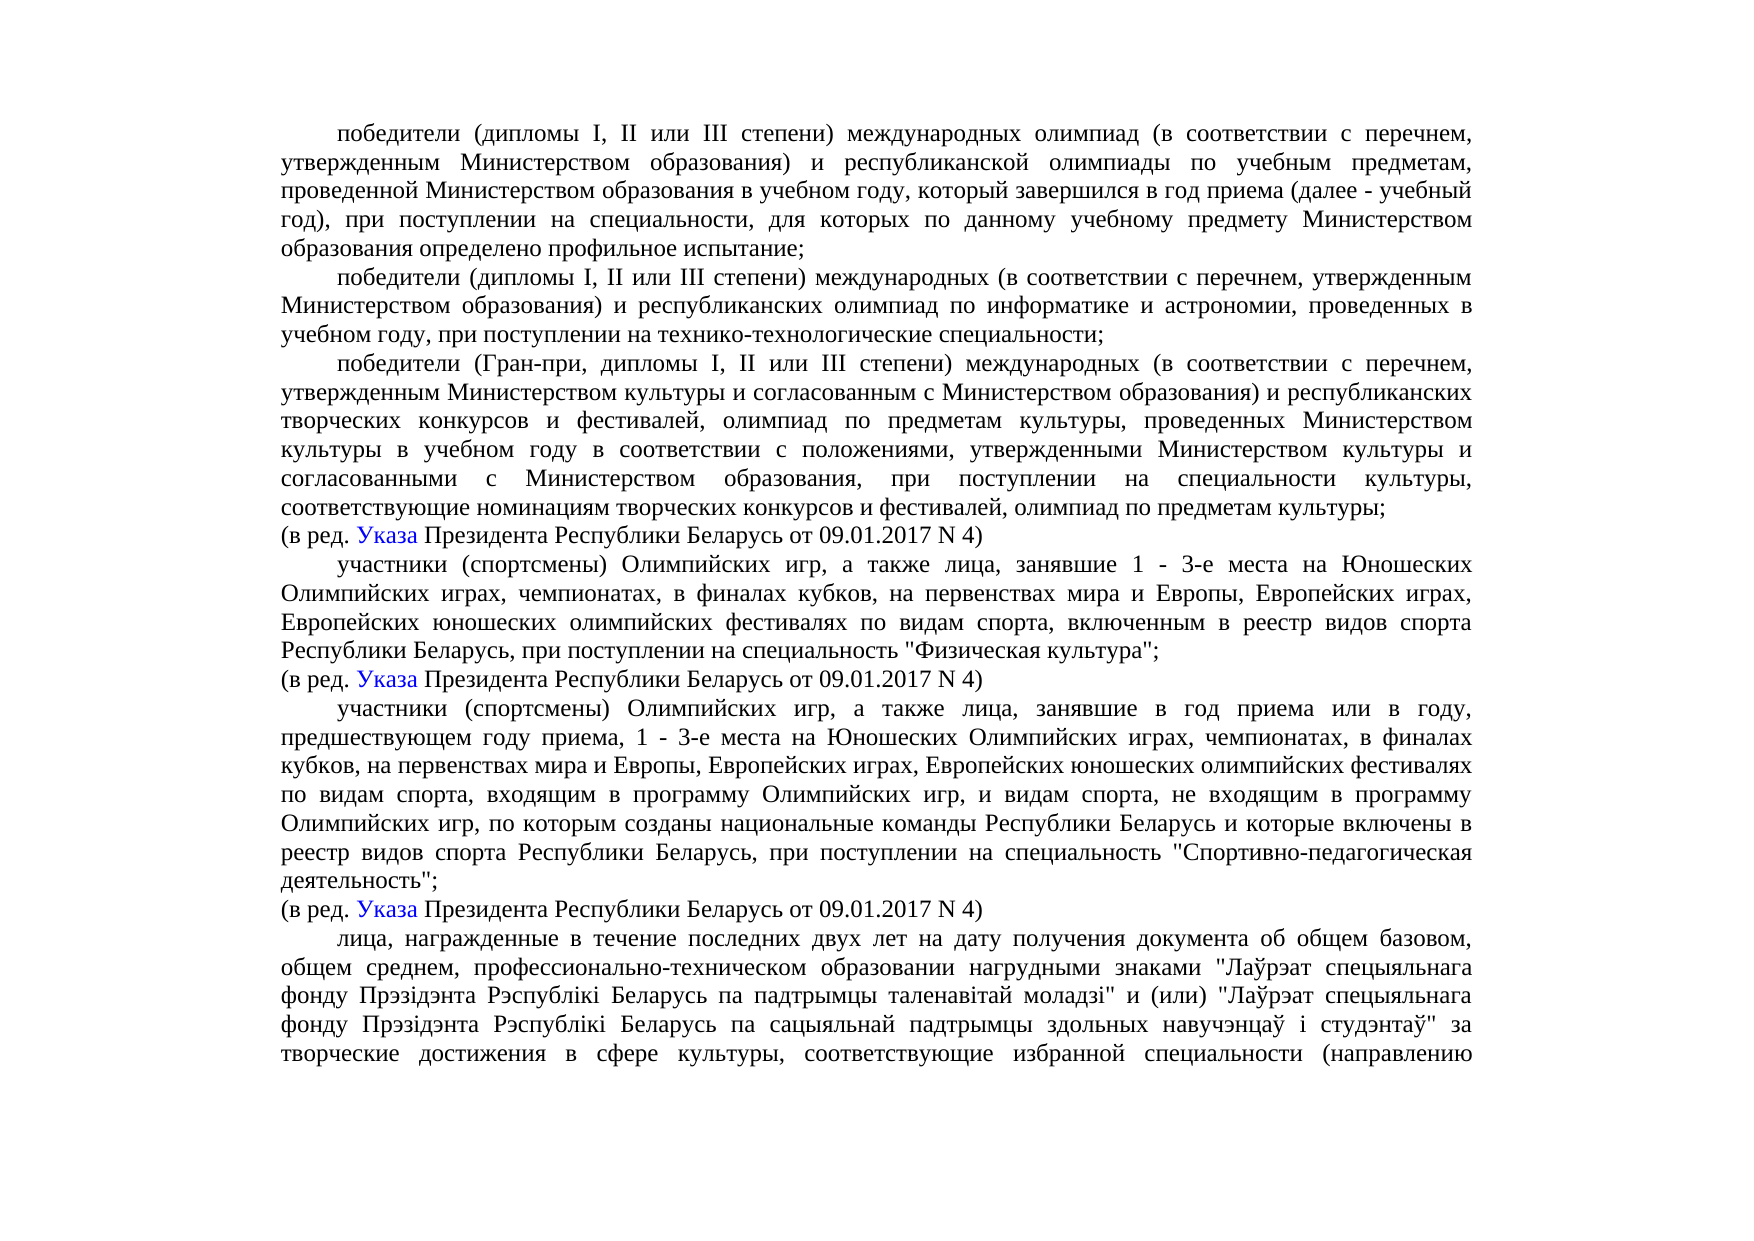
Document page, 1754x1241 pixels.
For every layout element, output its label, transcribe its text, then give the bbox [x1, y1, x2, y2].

text участники (спортсмены) Олимпийских игр, а также лица, занявшие 1 - 3-е места на Юношеских Олимпийских играх, чемпионатах, в финалах кубков, на первенствах мира и Европы, Европейских играх, Европейских юношеских олимпийских фестивалях по видам спорта, включенным в реестр видов спорта Республики Беларусь, при поступлении на специальность "Физическая культура"; [281, 549, 1473, 664]
text победители (дипломы I, II или III степени) международных олимпиад (в соответствии с перечнем, утвержденным Министерством образования) и республиканской олимпиады по учебным предметам, проведенной Министерством образования в учебном году, который завершился в год приема (далее - учебный год), при поступлении на специальности, для которых по данному учебному предмету Министерством образования определено профильное испытание; [281, 118, 1473, 262]
text участники (спортсмены) Олимпийских игр, а также лица, занявшие в год приема или в году, предшествующем году приема, 1 - 3-е места на Юношеских Олимпийских играх, чемпионатах, в финалах кубков, на первенствах мира и Европы, Европейских играх, Европейских юношеских олимпийских фестивалях по видам спорта, входящим в программу Олимпийских игр, и видам спорта, не входящим в программу Олимпийских игр, по которым созданы национальные команды Республики Беларусь и которые включены в реестр видов спорта Республики Беларусь, при поступлении на специальность "Спортивно-педагогическая деятельность"; [281, 693, 1473, 894]
text победители (Гран-при, дипломы I, II или III степени) международных (в соответствии с перечнем, утвержденным Министерством культуры и согласованным с Министерством образования) и республиканских творческих конкурсов и фестивалей, олимпиад по предметам культуры, проведенных Министерством культуры в учебном году в соответствии с положениями, утвержденными Министерством культуры и согласованными с Министерством образования, при поступлении на специальности культуры, соответствующие номинациям творческих конкурсов и фестивалей, олимпиад по предметам культуры; [281, 348, 1473, 521]
text (в ред. Указа Президента Республики Беларусь от 09.01.2017 N 4) [281, 664, 1473, 693]
text (в ред. Указа Президента Республики Беларусь от 09.01.2017 N 4) [281, 894, 1473, 923]
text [281, 923, 1473, 1067]
text (в ред. Указа Президента Республики Беларусь от 09.01.2017 N 4) [281, 521, 1473, 549]
text победители (дипломы I, II или III степени) международных (в соответствии с перечнем, утвержденным Министерством образования) и республиканских олимпиад по информатике и астрономии, проведенных в учебном году, при поступлении на технико-технологические специальности; [281, 262, 1473, 348]
